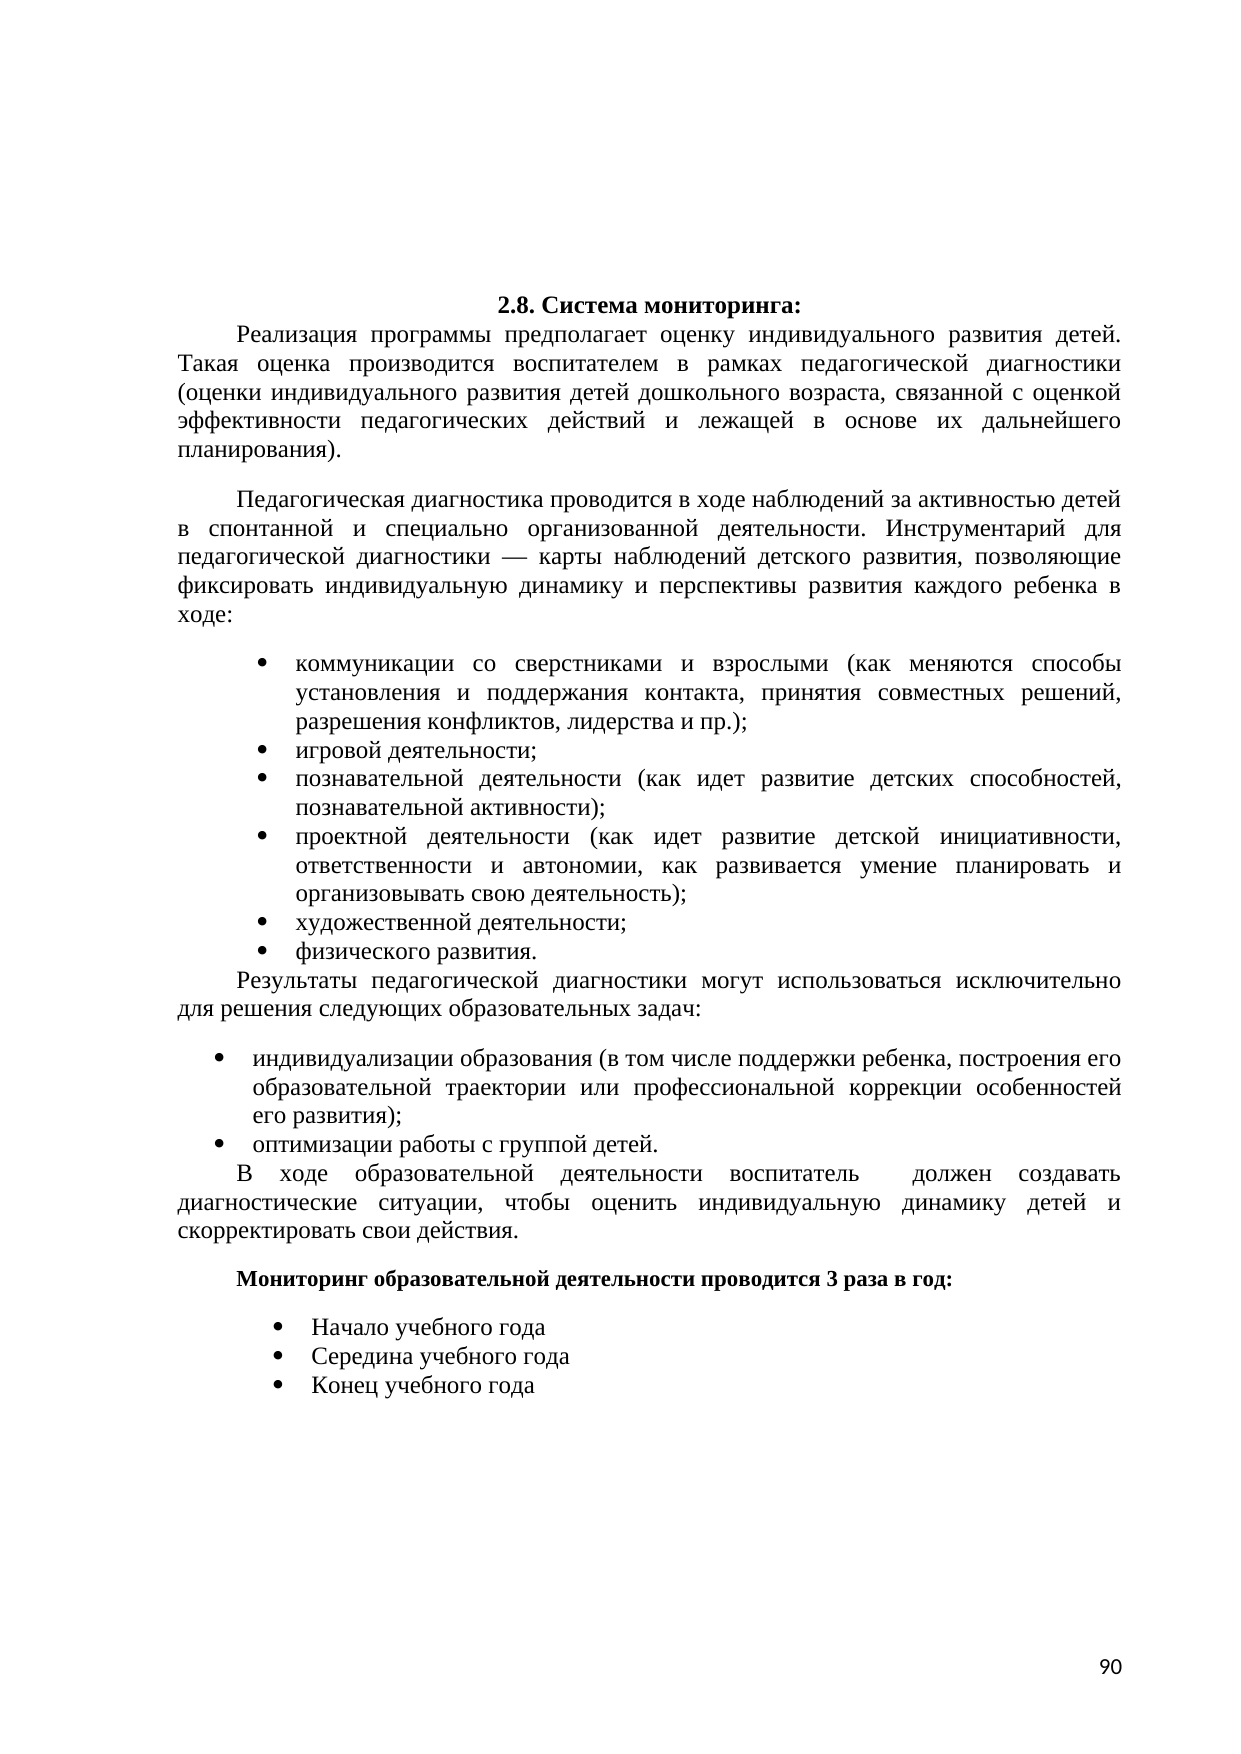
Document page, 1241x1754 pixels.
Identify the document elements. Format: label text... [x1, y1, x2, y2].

list игровой деятельности; [258, 735, 1122, 763]
list физического развития. [258, 936, 1122, 965]
text В ходе образовательной деятельности воспитатель должен создавать диагностические ситуации, чтобы оценить индивидуальную динамику детей и скорректировать свои действия. [177, 1158, 1122, 1244]
list Начало учебного года [274, 1312, 1122, 1341]
text Реализация программы предполагает оценку индивидуального развития детей. Такая оценка производится воспитателем в рамках педагогической диагностики (оценки индивидуального развития детей дошкольного возраста, связанной с оценкой эффективности педагогических действий и лежащей в основе их дальнейшего планирования). [177, 319, 1122, 463]
list коммуникации со сверстниками и взрослыми (как меняются способы установления и поддержания контакта, принятия совместных решений, разрешения конфликтов, лидерства и пр.); [258, 648, 1122, 735]
list проектной деятельности (как идет развитие детской инициативности, ответственности и автономии, как развивается умение планировать и организовывать свою деятельность); [258, 821, 1122, 907]
text Мониторинг образовательной деятельности проводится 3 раза в год: [177, 1265, 1122, 1292]
list индивидуализации образования (в том числе поддержки ребенка, построения его образовательной траектории или профессиональной коррекции особенностей его развития); [215, 1043, 1122, 1129]
text 2.8. Система мониторинга: [177, 291, 1122, 319]
list художественной деятельности; [258, 907, 1122, 936]
list Середина учебного года [274, 1341, 1122, 1370]
list познавательной деятельности (как идет развитие детских способностей, познавательной активности); [258, 763, 1122, 821]
list оптимизации работы с группой детей. [215, 1129, 1122, 1158]
text Результаты педагогической диагностики могут использоваться исключительно для решения следующих образовательных задач: [177, 965, 1122, 1022]
list Конец учебного года [274, 1370, 1122, 1399]
text Педагогическая диагностика проводится в ходе наблюдений за активностью детей в спонтанной и специально организованной деятельности. Инструментарий для педагогической диагностики — карты наблюдений детского развития, позволяющие фиксировать индивидуальную динамику и перспективы развития каждого ребенка в ходе: [177, 484, 1122, 628]
